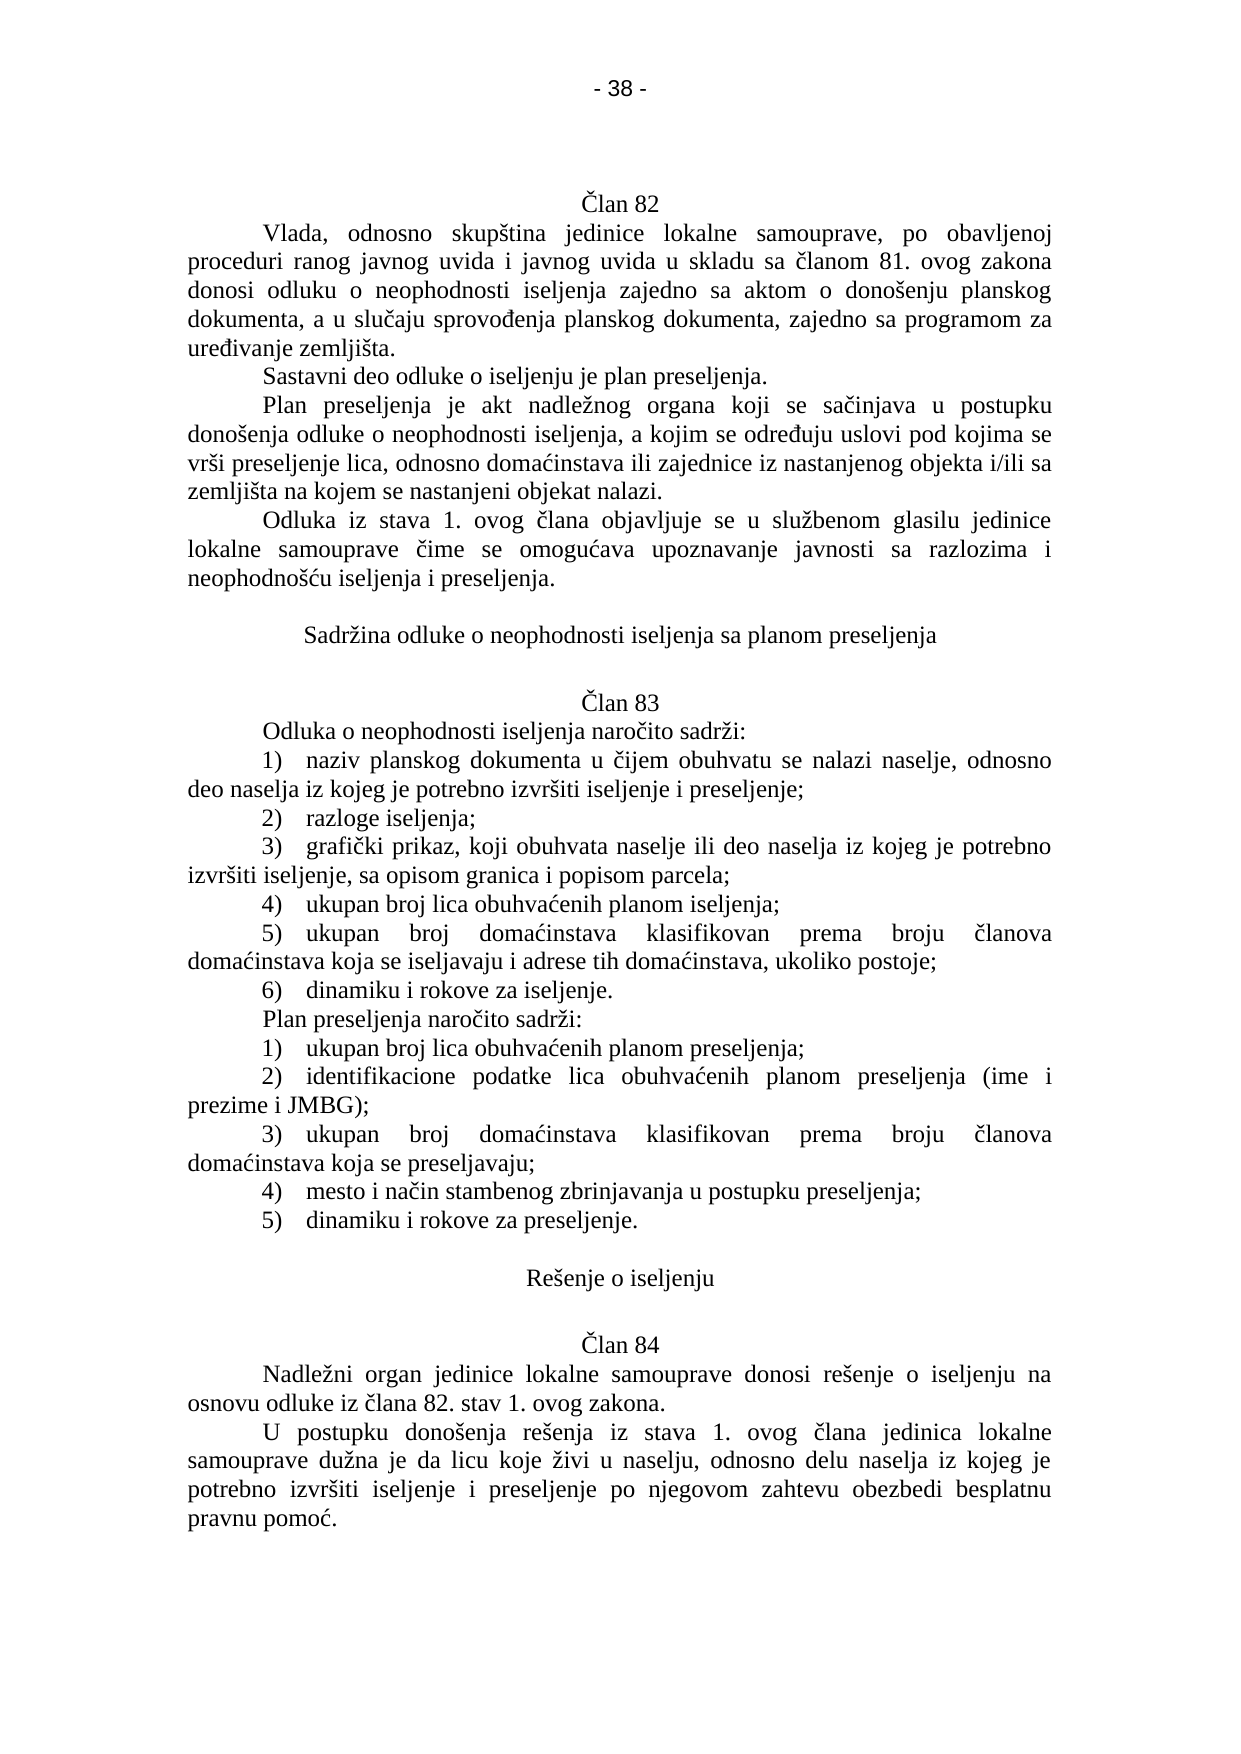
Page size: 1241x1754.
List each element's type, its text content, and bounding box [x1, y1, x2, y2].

subtitle Rešenje o iseljenju [187, 1263, 1053, 1291]
text Plan preseljenja je akt nadležnog organa koji se sačinjava u postupku donošenja odluke o neophodnosti iseljenja, a kojim se određuju uslovi pod kojima se vrši preseljenje lica, odnosno domaćinstava ili zajednice iz nastanjenog objekta i/ili sa zemljišta na kojem se nastanjeni objekat nalazi. [187, 390, 1053, 505]
text Plan preseljenja naročito sadrži: [187, 1004, 1053, 1033]
text U postupku donošenja rešenja iz stava 1. ovog člana jedinica lokalne samouprave dužna je da licu koje živi u naselju, odnosno delu naselja iz kojeg je potrebno izvršiti iseljenje i preseljenje po njegovom zahtevu obezbedi besplatnu pravnu pomoć. [187, 1417, 1053, 1532]
text Odluka iz stava 1. ovog člana objavljuje se u službenom glasilu jedinice lokalne samouprave čime se omogućava upoznavanje javnosti sa razlozima i neophodnošću iseljenja i preseljenja. [187, 505, 1053, 591]
text Vlada, odnosno skupština jedinice lokalne samouprave, po obavljenoj proceduri ranog javnog uvida i javnog uvida u skladu sa članom 81. ovog zakona donosi odluku o neophodnosti iseljenja zajedno sa aktom o donošenju planskog dokumenta, a u slučaju sprovođenja planskog dokumenta, zajedno sa programom za uređivanje zemljišta. [187, 218, 1053, 361]
list dinamiku i rokove za preseljenje. [187, 1205, 1053, 1234]
list ukupan broj lica obuhvaćenih planom preseljenja; [187, 1033, 1053, 1061]
subtitle Član [187, 1330, 1053, 1359]
list naziv planskog dokumenta u čijem obuhvatu se nalazi naselje, odnosno deo naselja iz kojeg je potrebno izvršiti iseljenje i preseljenje; [187, 745, 1053, 803]
list ukupan broj domaćinstava klasifikovan prema broju članova domaćinstava koja se iseljavaju i adrese tih domaćinstava, ukoliko postoje; [187, 918, 1053, 975]
list dinamiku i rokove za iseljenje. [187, 975, 1053, 1004]
list ukupan broj lica obuhvaćenih planom iseljenja; [187, 889, 1053, 918]
text Sastavni deo odluke o iseljenju je plan preseljenja. [187, 361, 1053, 390]
text Nadležni organ jedinice lokalne samouprave donosi rešenje o iseljenju na osnovu odluke iz člana 82. stav 1. ovog zakona. [187, 1359, 1053, 1417]
subtitle Član [187, 189, 1053, 218]
list identifikacione podatke lica obuhvaćenih planom preseljenja (ime i prezime i JMBG); [187, 1061, 1053, 1119]
list razloge iseljenja; [187, 803, 1053, 831]
list mesto i način stambenog zbrinjavanja u postupku preseljenja; [187, 1176, 1053, 1205]
list ukupan broj domaćinstava klasifikovan prema broju članova domaćinstava koja se preseljavaju; [187, 1119, 1053, 1176]
subtitle Sadržina odluke o neophodnosti iseljenja sa planom preseljenja [187, 620, 1053, 649]
subtitle Član [187, 688, 1053, 716]
list grafički prikaz, koji obuhvata naselje ili deo naselja iz kojeg je potrebno izvršiti iseljenje, sa opisom granica i popisom parcela; [187, 831, 1053, 889]
text Odluka o neophodnosti iseljenja naročito sadrži: [187, 716, 1053, 745]
